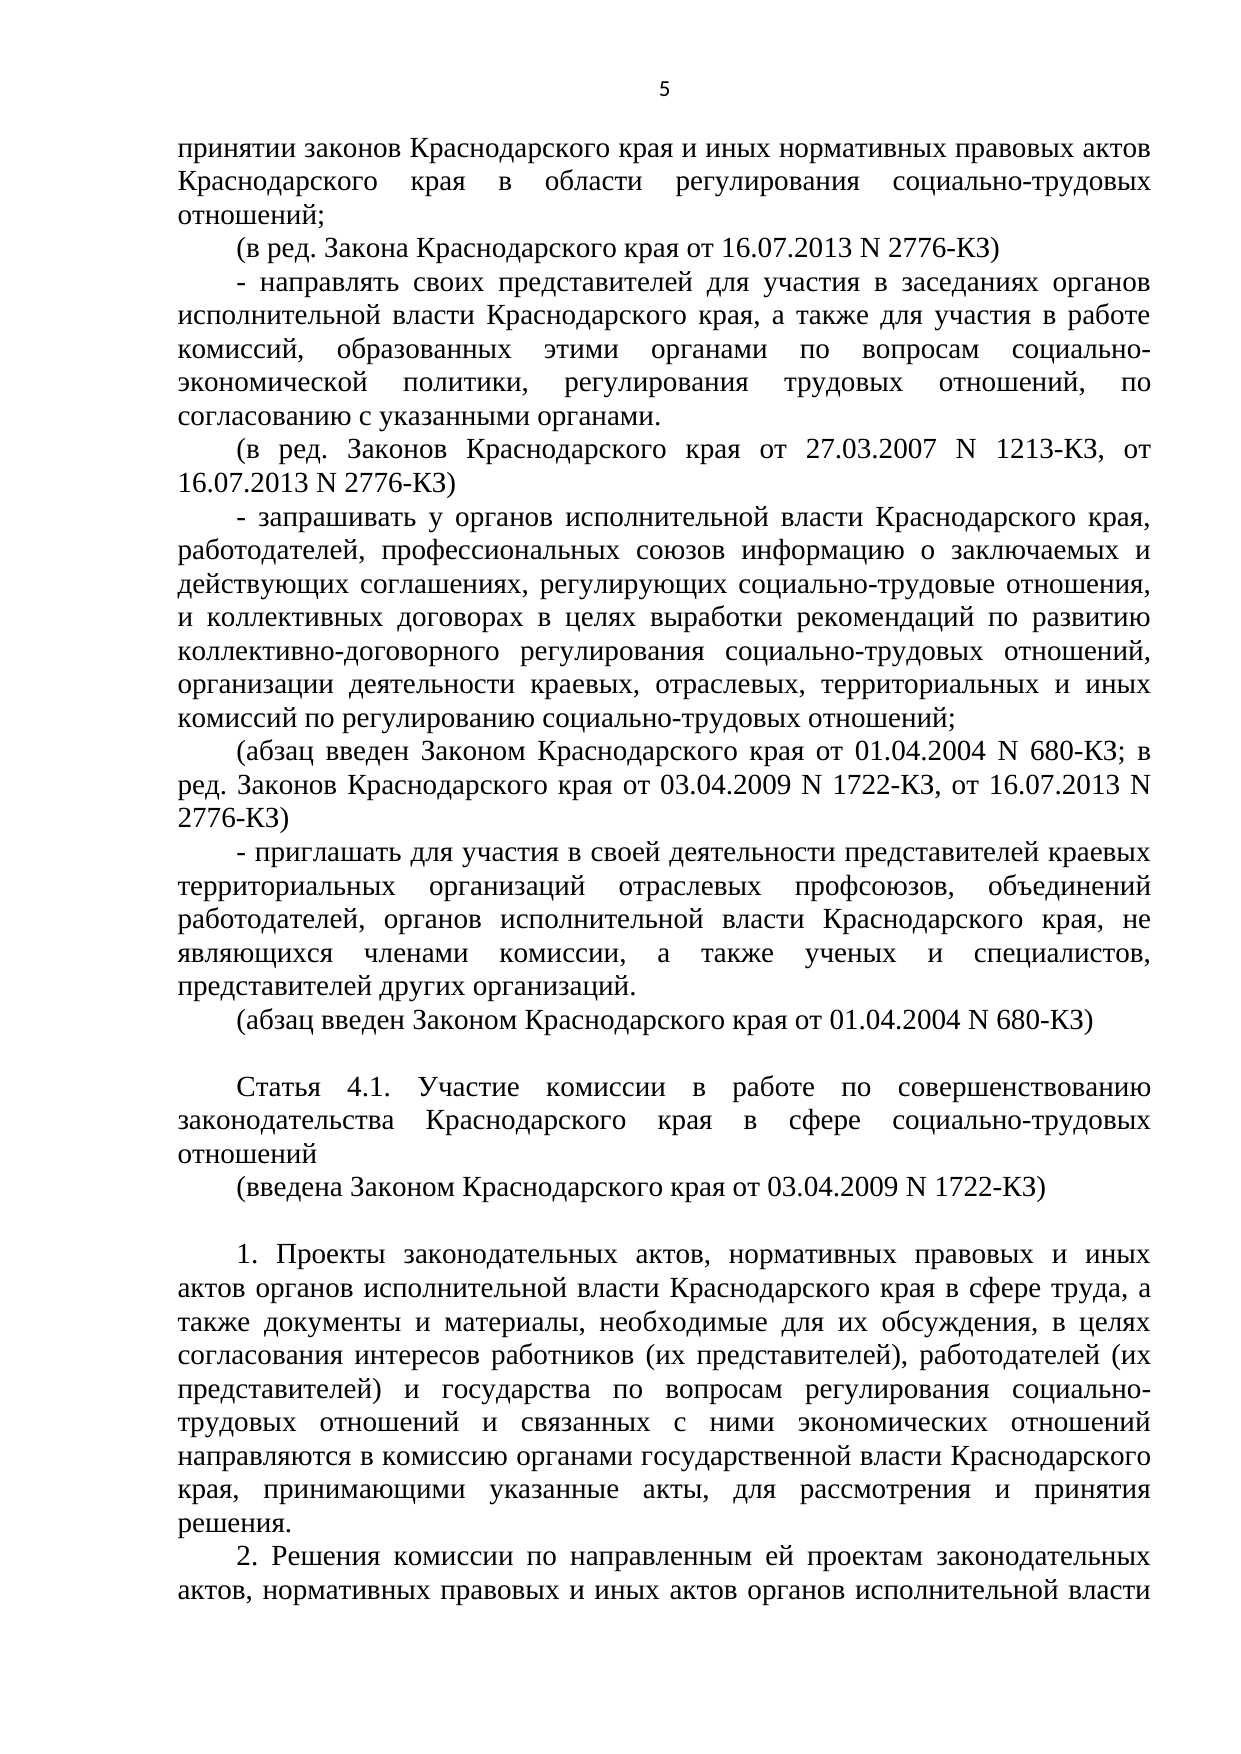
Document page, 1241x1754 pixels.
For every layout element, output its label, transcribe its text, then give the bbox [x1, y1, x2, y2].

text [177, 130, 1152, 230]
text (абзац введен Законом Краснодарского края от 01.04.2004 N 680-КЗ) [177, 1002, 1152, 1035]
text 1. Проекты законодательных актов, нормативных правовых и иных актов органов исполнительной власти Краснодарского края в сфере труда, а также документы и материалы, необходимые для их обсуждения, в целях согласования интересов работников (их представителей), работодателей (их представителей) и государства по вопросам регулирования социально-трудовых отношений и связанных с ними экономических отношений направляются в комиссию органами государственной власти Краснодарского края, принимающими указанные акты, для рассмотрения и принятия решения. [177, 1237, 1152, 1538]
text (абзац введен Законом Краснодарского края от 01.04.2004 N 680-КЗ; в ред. Законов Краснодарского края от 03.04.2009 N 1722-КЗ, от 16.07.2013 N 2776-КЗ) [177, 733, 1152, 834]
text - приглашать для участия в своей деятельности представителей краевых территориальных организаций отраслевых профсоюзов, объединений работодателей, органов исполнительной власти Краснодарского края, не являющихся членами комиссии, а также ученых и специалистов, представителей других организаций. [177, 834, 1152, 1002]
text - запрашивать у органов исполнительной власти Краснодарского края, работодателей, профессиональных союзов информацию о заключаемых и действующих соглашениях, регулирующих социально-трудовые отношения, и коллективных договорах в целях выработки рекомендаций по развитию коллективно-договорного регулирования социально-трудовых отношений, организации деятельности краевых, отраслевых, территориальных и иных комиссий по регулированию социально-трудовых отношений; [177, 499, 1152, 733]
text (введена Законом Краснодарского края от 03.04.2009 N 1722-КЗ) [177, 1169, 1152, 1203]
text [177, 1538, 1152, 1606]
text Статья 4.1. Участие комиссии в работе по совершенствованию законодательства Краснодарского края в сфере социально-трудовых отношений [177, 1069, 1152, 1169]
text (в ред. Закона Краснодарского края от 16.07.2013 N 2776-КЗ) [177, 230, 1152, 264]
text (в ред. Законов Краснодарского края от 27.03.2007 N 1213-КЗ, от 16.07.2013 N 2776-КЗ) [177, 432, 1152, 499]
text - направлять своих представителей для участия в заседаниях органов исполнительной власти Краснодарского края, а также для участия в работе комиссий, образованных этими органами по вопросам социально-экономической политики, регулирования трудовых отношений, по согласованию с указанными органами. [177, 264, 1152, 432]
